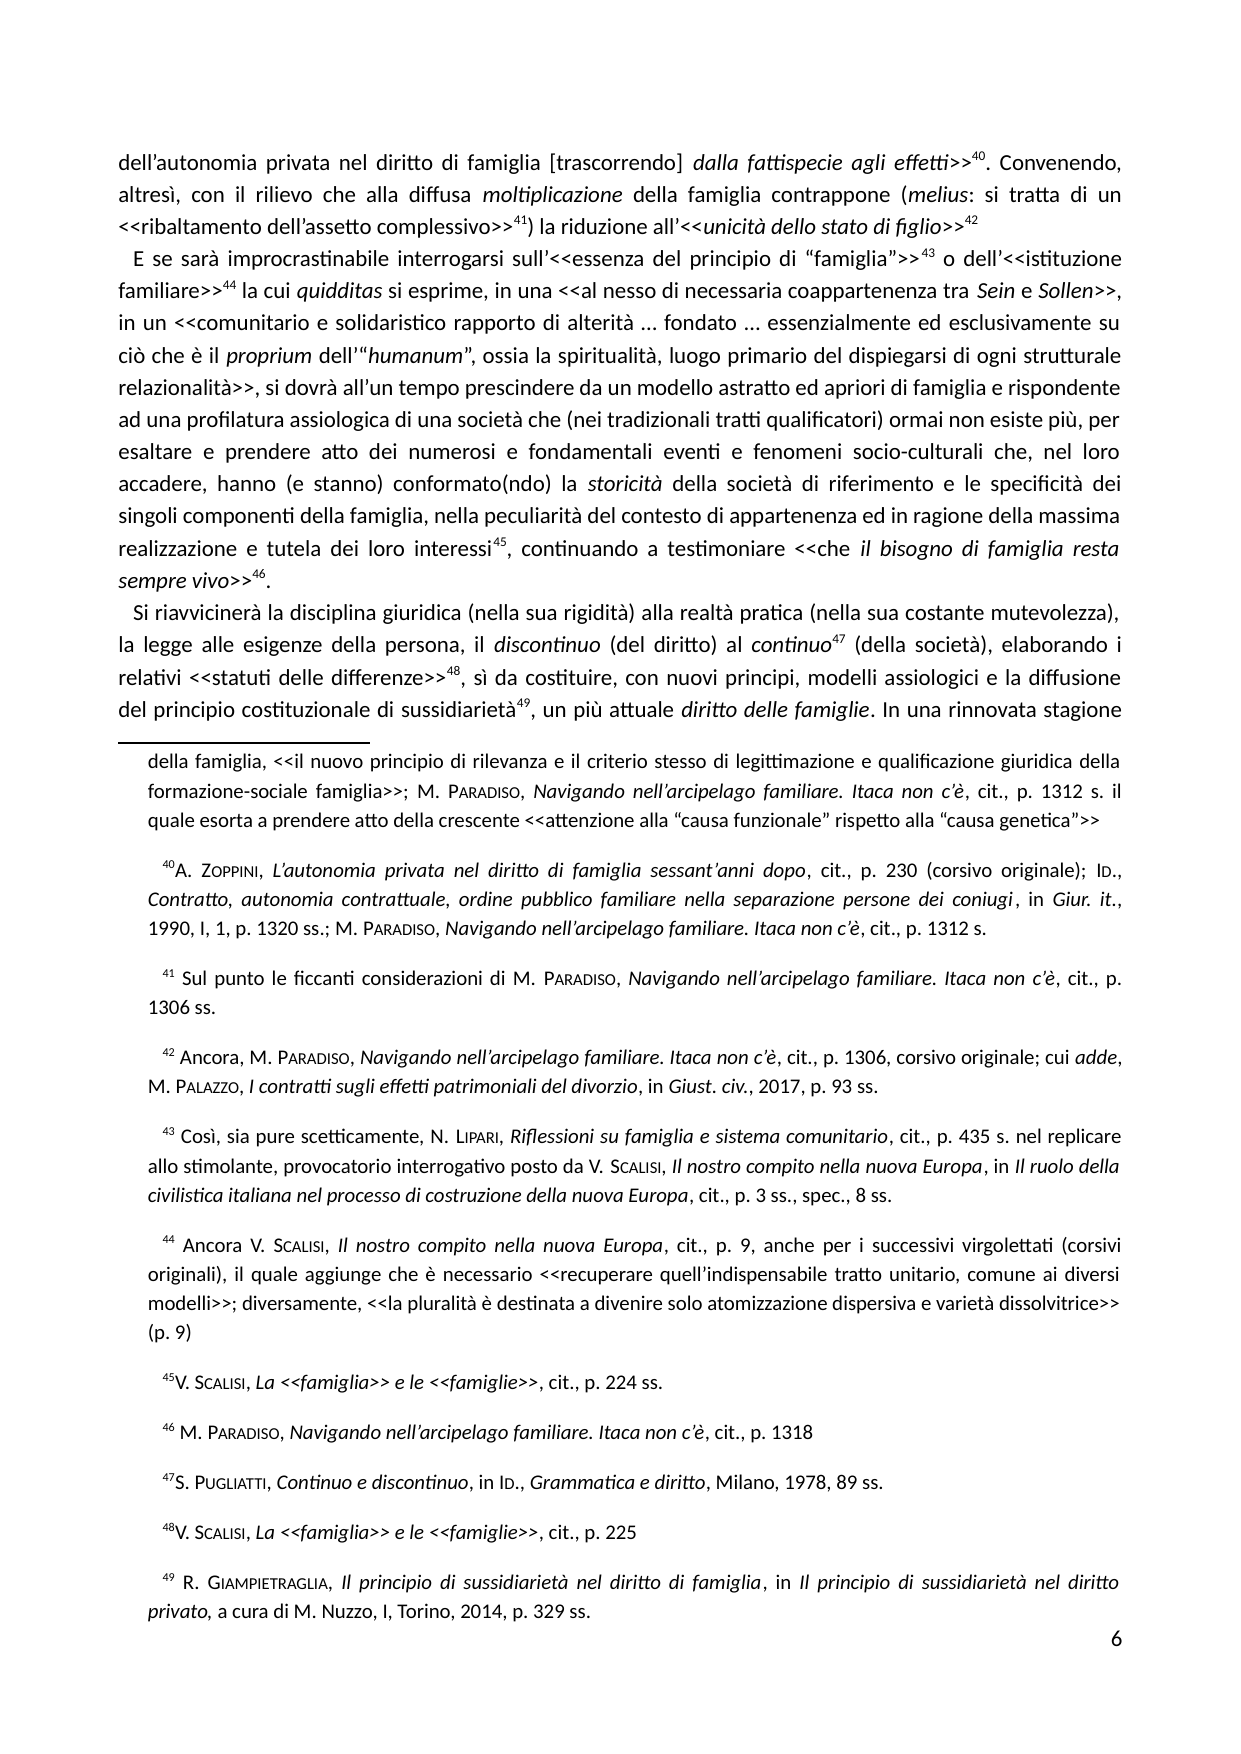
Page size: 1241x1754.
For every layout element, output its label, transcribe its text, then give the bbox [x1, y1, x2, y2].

text E se sarà improcrastinabile interrogarsi sull’<<essenza del principio di “famiglia”>> o dell’<<istituzione familiare>> la cui quidditas si esprime, in una <<al nesso di necessaria coappartenenza tra Sein e Sollen>>, in un <<comunitario e solidaristico rapporto di alterità … fondato … essenzialmente ed esclusivamente su ciò che è il proprium dell’“humanum”, ossia la spiritualità, luogo primario del dispiegarsi di ogni strutturale relazionalità>>, si dovrà all’un tempo prescindere da un modello astratto ed apriori di famiglia e rispondente ad una profilatura assiologica di una società che (nei tradizionali tratti qualificatori) ormai non esiste più, per esaltare e prendere atto dei numerosi e fondamentali eventi e fenomeni socio-culturali che, nel loro accadere, hanno (e stanno) conformato(ndo) la storicità della società di riferimento e le specificità dei singoli componenti della famiglia, nella peculiarità del contesto di appartenenza ed in ragione della massima realizzazione e tutela dei loro interessi, continuando a testimoniare <<che il bisogno di famiglia resta sempre vivo>>. [118, 244, 1122, 594]
text Si riavvicinerà la disciplina giuridica (nella sua rigidità) alla realtà pratica (nella sua costante mutevolezza), la legge alle esigenze della persona, il discontinuo (del diritto) al continuo (della società), elaborando i relativi <<statuti delle differenze>>, sì da costituire, con nuovi principi, modelli assiologici e la diffusione del principio costituzionale di sussidiarietà, un più attuale diritto delle famiglie. In una rinnovata stagione che, acquisita la trasformazione dell’uno nel molteplice, consenta il più fecondo sviluppo non soltanto del diritto di famiglia, ma anche del diritto alla famiglia e ribadisca il <<[p]rimario interesse della persona … ad essere parte di una famiglia>>, senza perciò stesso dover approdare, pur se per altre vie, ad esiti che rinneghino la manifestazione dell’autonomia negoziale e dispositiva dei coniugi. [118, 598, 1122, 723]
